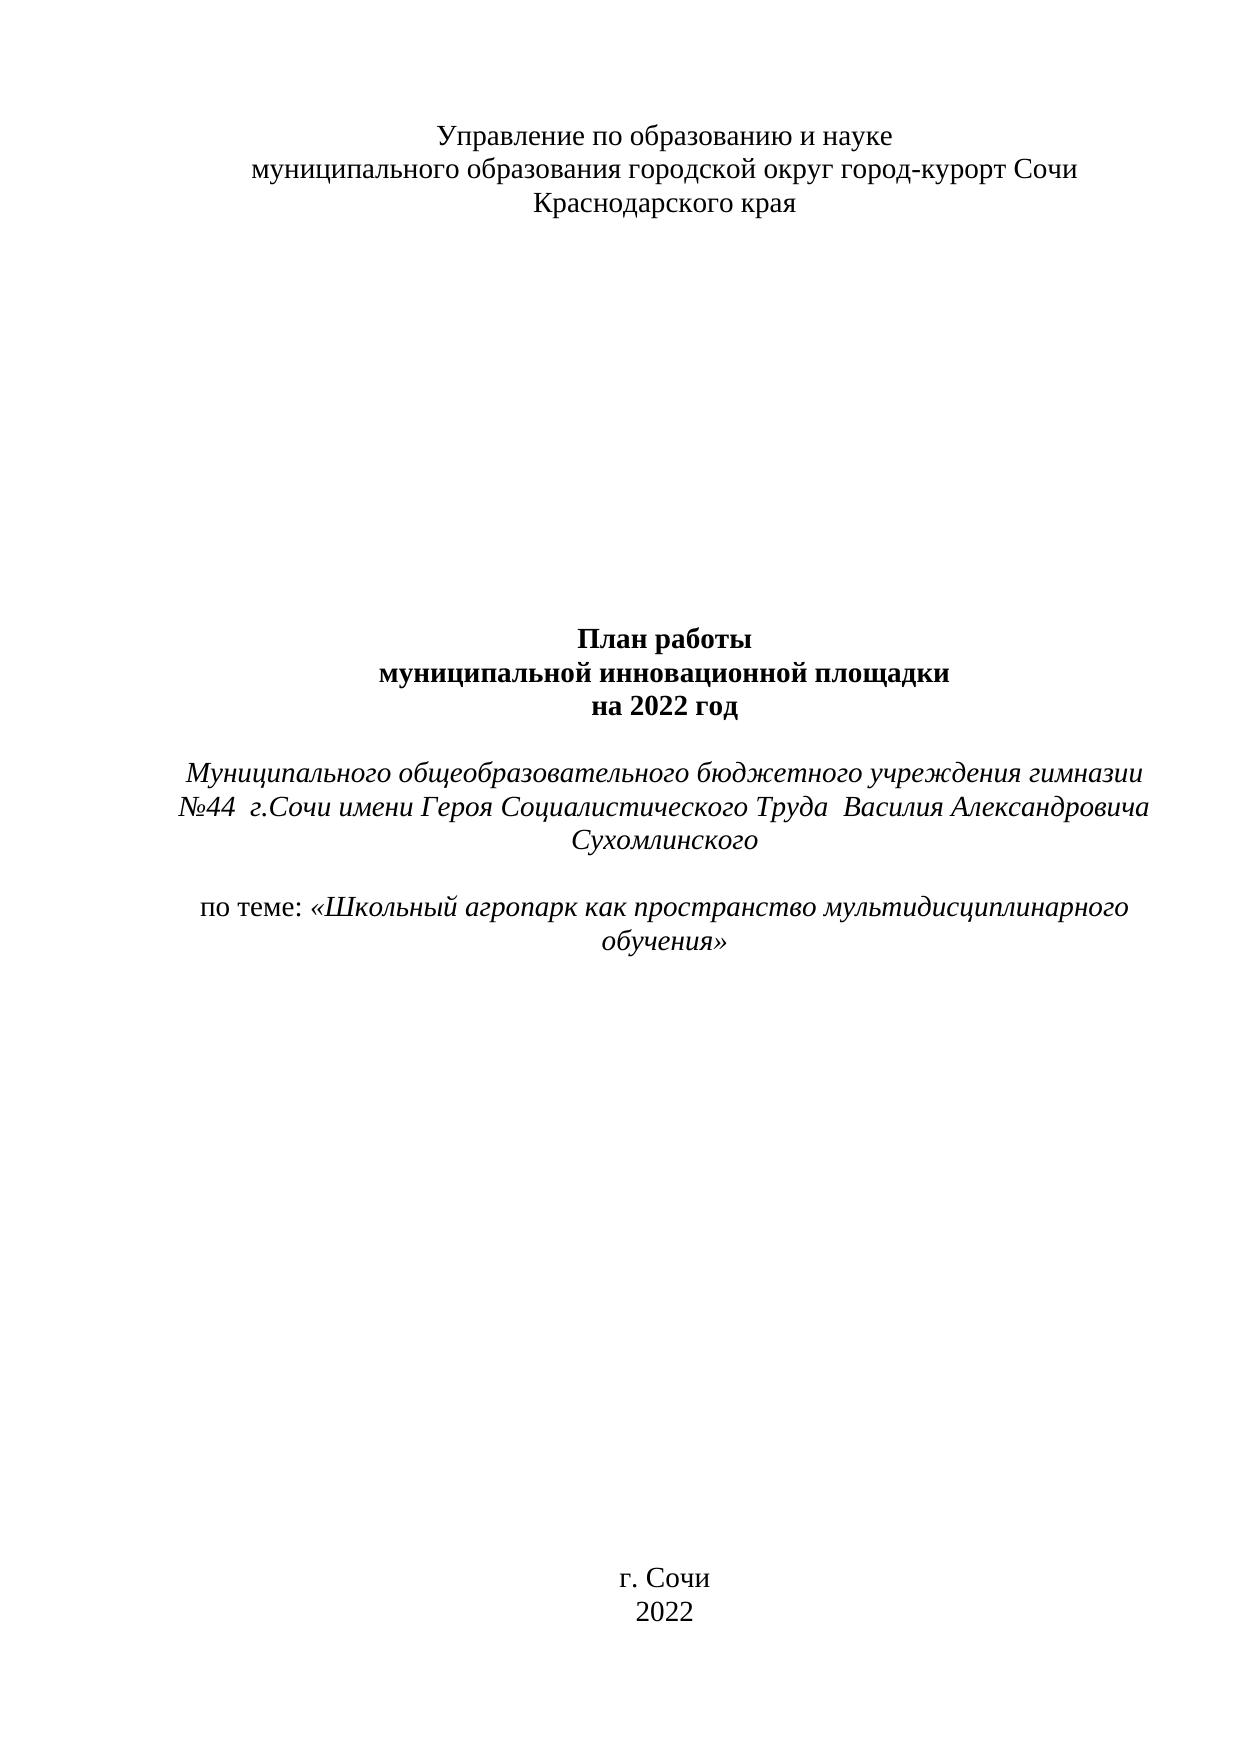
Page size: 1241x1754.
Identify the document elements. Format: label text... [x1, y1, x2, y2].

text на 2022 год [177, 688, 1152, 722]
text муниципального образования городской округ город-курорт Сочи Краснодарского края [177, 152, 1152, 219]
text г. Сочи [177, 1560, 1152, 1594]
text по теме: «Школьный агропарк как пространство мультидисциплинарного обучения» [177, 889, 1152, 957]
text 2022 [177, 1594, 1152, 1627]
text Муниципального общеобразовательного бюджетного учреждения гимназии №44 г.Сочи имени Героя Социалистического Труда Василия Александровича Сухомлинского [177, 755, 1152, 856]
text Управление по образованию и науке [177, 118, 1152, 152]
text муниципальной инновационной площадки [177, 655, 1152, 688]
text План работы [177, 621, 1152, 655]
